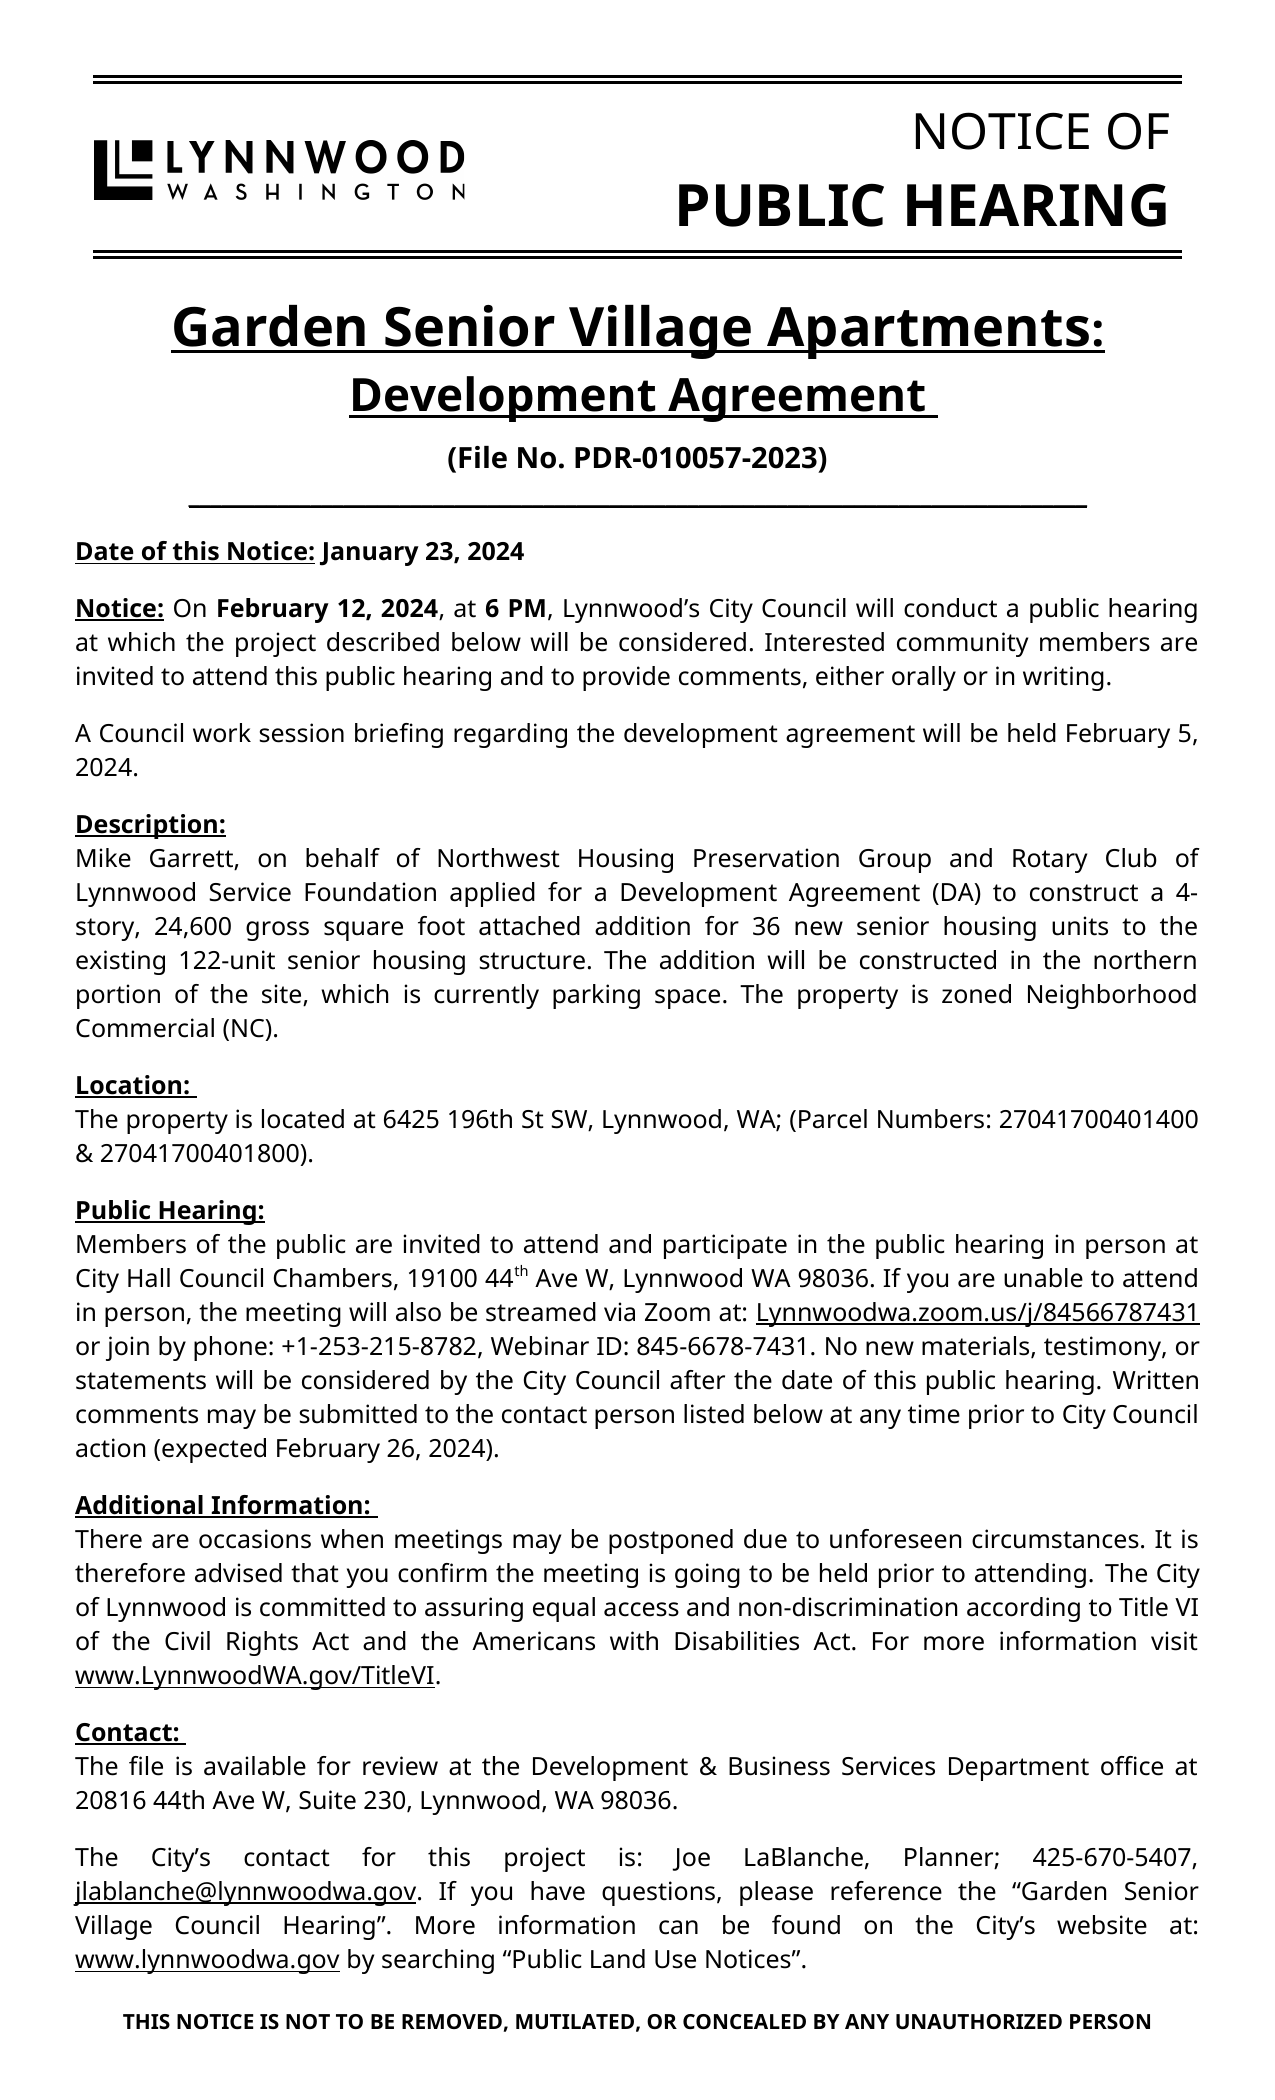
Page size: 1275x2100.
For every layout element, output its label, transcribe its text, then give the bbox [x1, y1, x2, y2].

text Public Hearing: [75, 1192, 1200, 1226]
text Date of this Notice: January 23, 2024 [75, 534, 1200, 568]
text Mike Garrett, on behalf of Northwest Housing Preservation Group and Rotary Club of Lynnwood Service Foundation applied for a Development Agreement (DA) to construct a 4-story, 24,600 gross square foot attached addition for 36 new senior housing units to the existing 122-unit senior housing structure. The addition will be constructed in the northern portion of the site, which is currently parking space. The property is zoned Neighborhood Commercial (NC). [75, 840, 1200, 1045]
text Notice: On February 12, 2024, at 6 PM, Lynnwood’s City Council will conduct a public hearing at which the project described below will be considered. Interested community members are invited to attend this public hearing and to provide comments, either orally or in writing. [75, 591, 1200, 693]
text The property is located at 6425 196th St SW, Lynnwood, WA; (Parcel Numbers: 27041700401400 & 27041700401800). [75, 1101, 1200, 1169]
text There are occasions when meetings may be postponed due to unforeseen circumstances. It is therefore advised that you confirm the meeting is going to be held prior to attending. The City of Lynnwood is committed to assuring equal access and non-discrimination according to Title VI of the Civil Rights Act and the Americans with Disabilities Act. For more information visit www.LynnwoodWA.gov/TitleVI. [75, 1522, 1200, 1692]
text Location: [75, 1067, 1200, 1101]
picture [94, 140, 465, 200]
text A Council work session briefing regarding the development agreement will be held February 5, 2024. [75, 715, 1200, 783]
text Members of the public are invited to attend and participate in the public hearing in person at City Hall Council Chambers, 19100 44th Ave W, Lynnwood WA 98036. If you are unable to attend in person, the meeting will also be streamed via Zoom at: Lynnwoodwa.zoom.us/j/84566787431 or join by phone: +1-253-215-8782, Webinar ID: 845-6678-7431. No new materials, testimony, or statements will be considered by the City Council after the date of this public hearing. Written comments may be submitted to the contact person listed below at any time prior to City Council action (expected February 26, 2024). [75, 1226, 1200, 1465]
text _________________________________________________________________________________ [75, 477, 1200, 511]
subtitle (File No. PDR-010057-2023) [75, 437, 1200, 477]
text Contact: [75, 1714, 1200, 1749]
subtitle Garden Senior Village Apartments: Development Agreement [75, 289, 1200, 425]
text The file is available for review at the Development & Business Services Department office at 20816 44th Ave W, Suite 230, Lynnwood, WA 98036. [75, 1749, 1200, 1817]
text Additional Information: [75, 1487, 1200, 1522]
text Description: [75, 806, 1200, 840]
text The City’s contact for this project is: Joe LaBlanche, Planner; 425-670-5407, jlablanche@lynnwoodwa.gov. If you have questions, please reference the “Garden Senior Village Council Hearing”. More information can be found on the City’s website at: www.lynnwoodwa.gov by searching “Public Land Use Notices”. [75, 1839, 1200, 1976]
